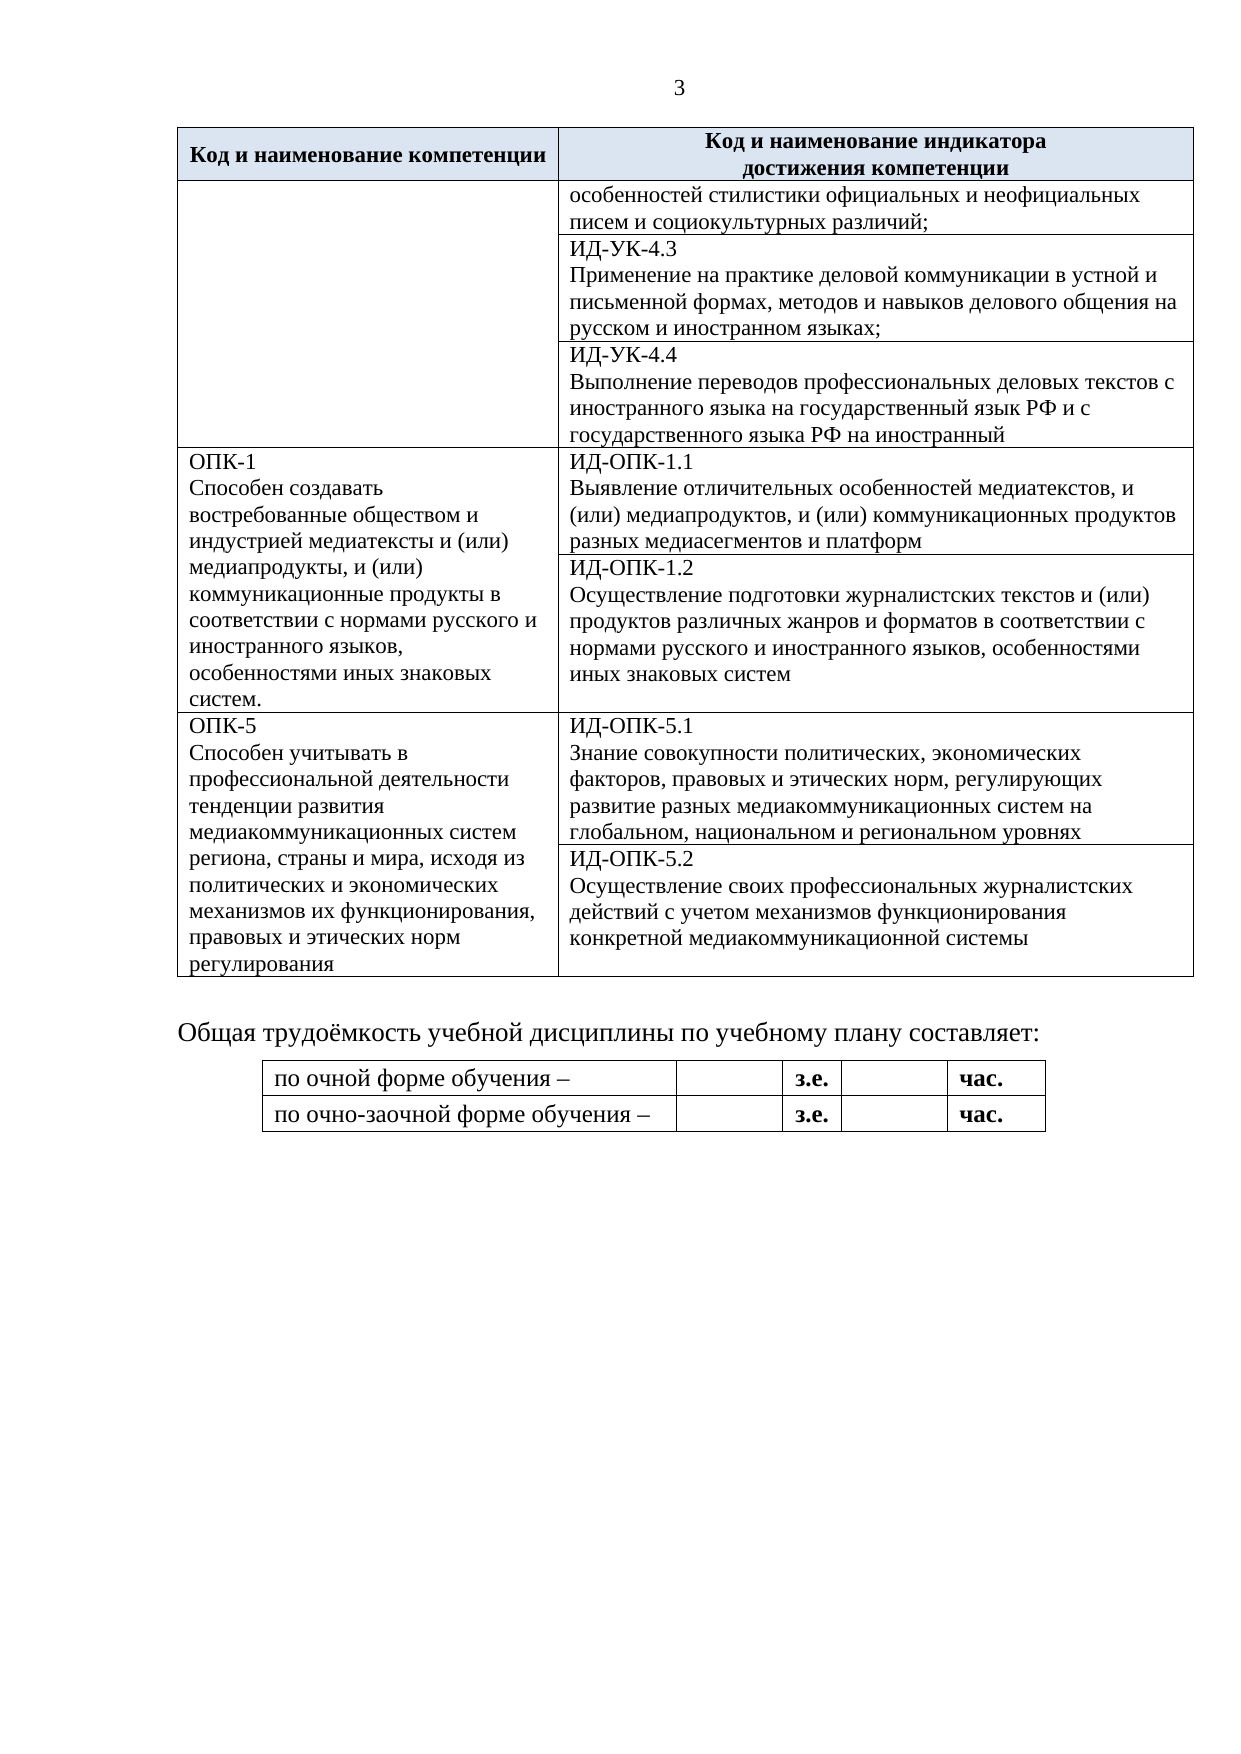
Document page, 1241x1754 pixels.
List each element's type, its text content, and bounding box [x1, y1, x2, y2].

table_header по очной форме обучения – [263, 1061, 676, 1095]
table_header час. [948, 1061, 1045, 1095]
table_cell ИД-ОПК-1.2 Осуществление подготовки журналистских текстов и (или) продуктов различных жанров и форматов в соответствии с нормами русского и иностранного языков, особенностями иных знаковых систем [559, 555, 1193, 712]
table_cell ИД-ОПК-1.1 Выявление отличительных особенностей медиатекстов, и (или) медиапродуктов, и (или) коммуникационных продуктов разных медиасегментов и платформ [559, 448, 1193, 553]
table_cell по очно-заочной форме обучения – [263, 1096, 676, 1131]
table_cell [559, 181, 1193, 234]
table_header [842, 1061, 947, 1095]
table_cell ИД-УК-4.4 Выполнение переводов профессиональных деловых текстов с иностранного языка на государственный язык РФ и с государственного языка РФ на иностранный [559, 342, 1193, 447]
table_cell час. [948, 1096, 1045, 1131]
table_header Код и наименование индикатора достижения компетенции [559, 128, 1193, 180]
table_cell ИД-ОПК-5.2 Осуществление своих профессиональных журналистских действий с учетом механизмов функционирования конкретной медиакоммуникационной системы [559, 845, 1193, 976]
subtitle Общая трудоёмкость учебной дисциплины по учебному плану составляет: [177, 1016, 1181, 1047]
table_cell з.е. [783, 1096, 841, 1131]
table_cell [677, 1096, 782, 1131]
table_cell [842, 1096, 947, 1131]
table_cell ИД-УК-4.3 Применение на практике деловой коммуникации в устной и письменной формах, методов и навыков делового общения на русском и иностранном языках; [559, 235, 1193, 341]
table_header з.е. [783, 1061, 841, 1095]
table_header [677, 1061, 782, 1095]
table_cell ИД-ОПК-5.1 Знание совокупности политических, экономических факторов, правовых и этических норм, регулирующих развитие разных медиакоммуникационных систем на глобальном, национальном и региональном уровнях [559, 713, 1193, 844]
table_cell ОПК-1 Способен создавать востребованные обществом и индустрией медиатексты и (или) медиапродукты, и (или) коммуникационные продукты в соответствии с нормами русского и иностранного языков, особенностями иных знаковых систем. [178, 448, 558, 712]
table_header Код и наименование компетенции [178, 128, 558, 180]
table_cell ОПК-5 Способен учитывать в профессиональной деятельности тенденции развития медиакоммуникационных систем региона, страны и мира, исходя из политических и экономических механизмов их функционирования, правовых и этических норм регулирования [178, 713, 558, 976]
